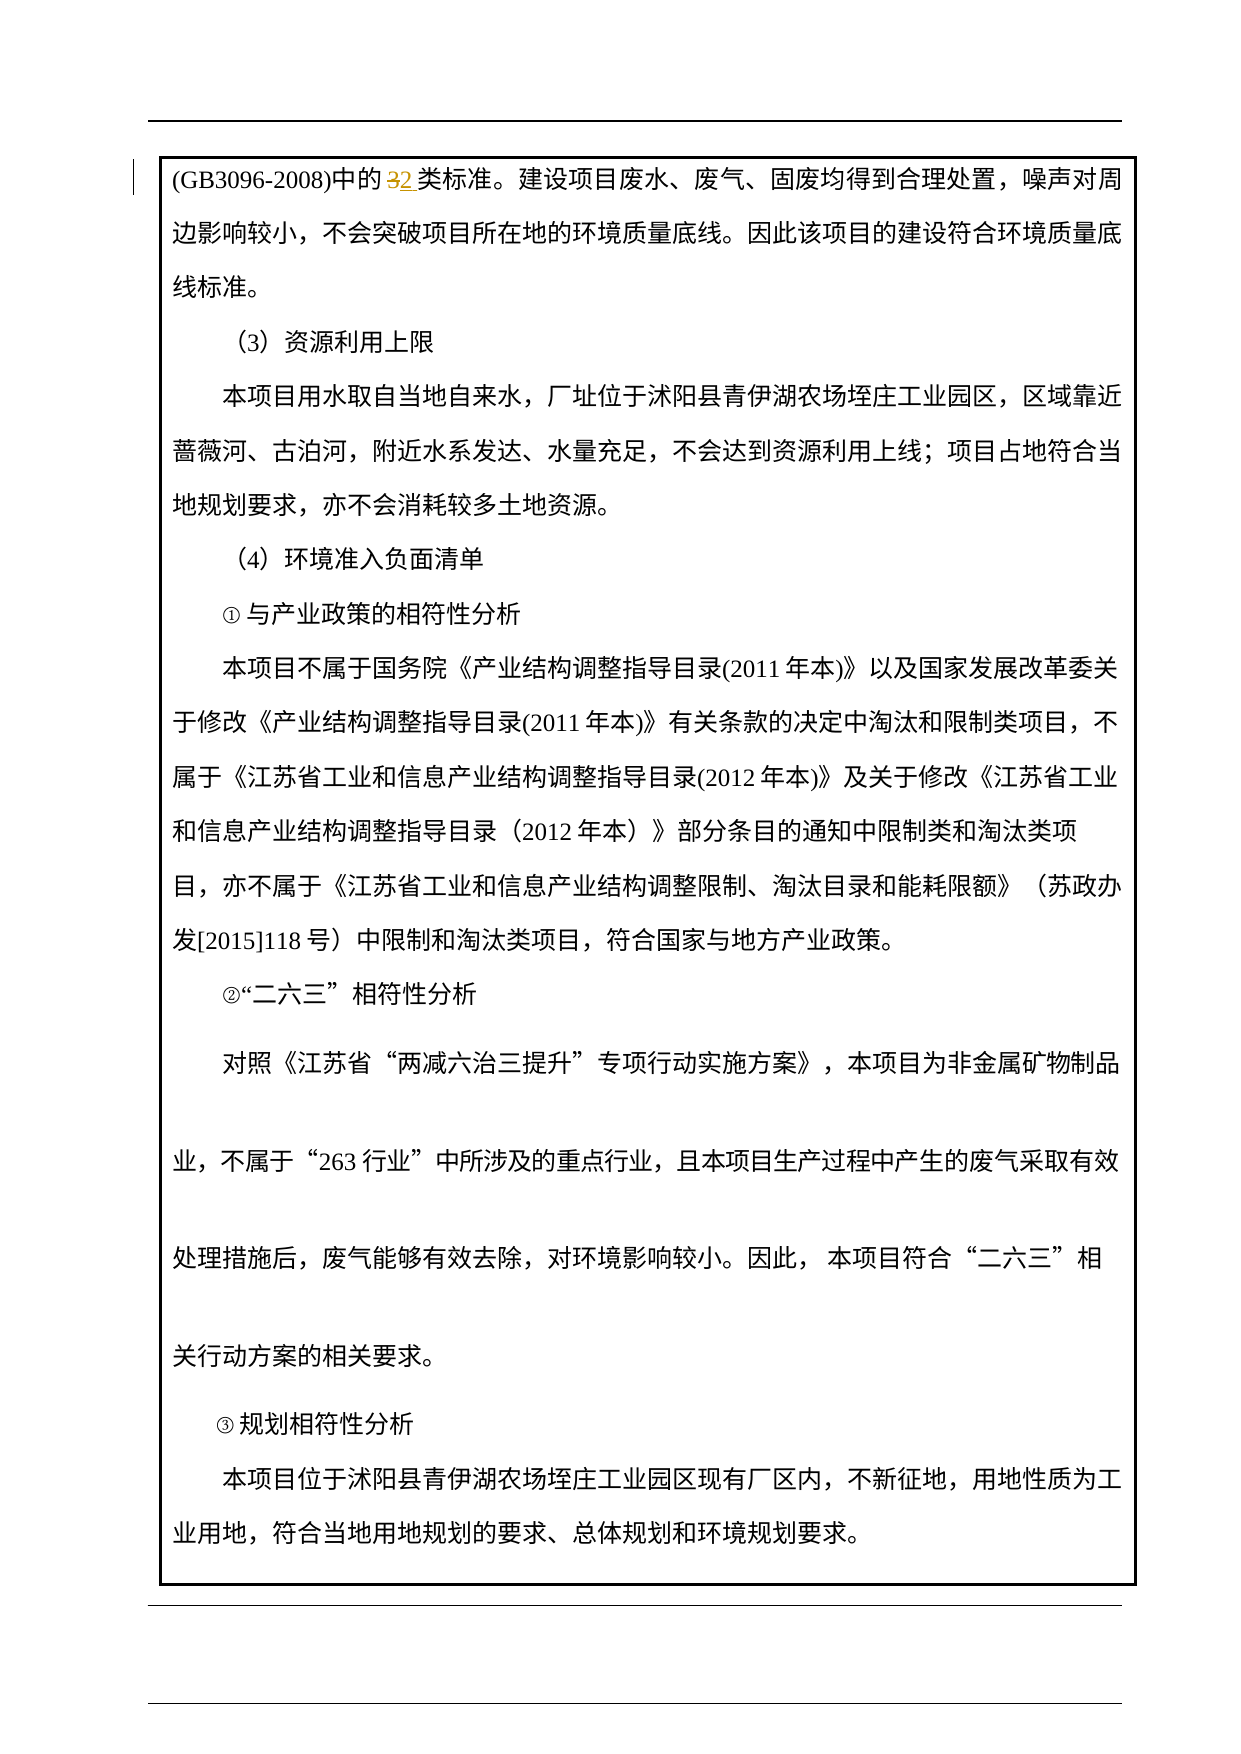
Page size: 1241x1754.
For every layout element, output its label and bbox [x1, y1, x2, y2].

table_cell [162, 159, 1134, 1583]
